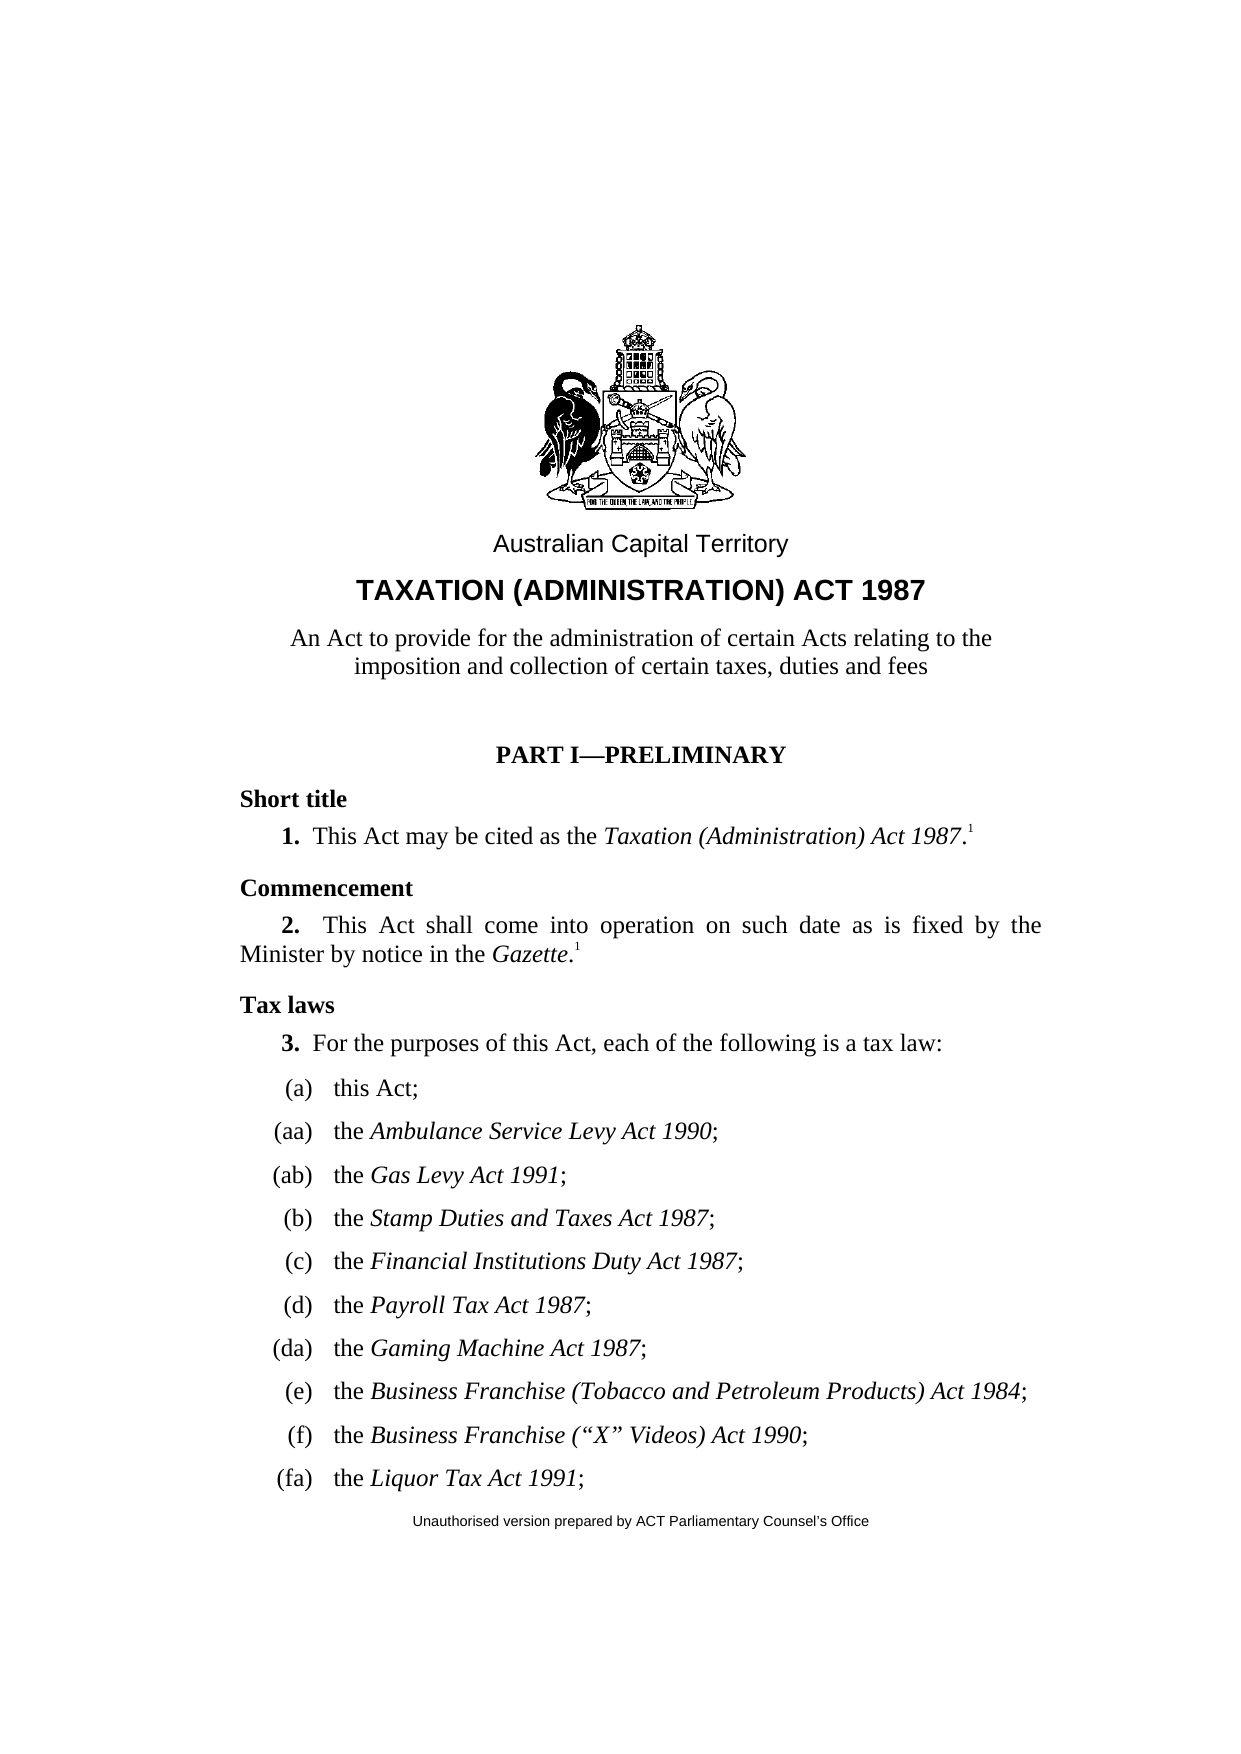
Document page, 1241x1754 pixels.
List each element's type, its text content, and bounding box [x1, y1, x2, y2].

subtitle Tax laws [239, 991, 1042, 1019]
text (e) the Business Franchise (Tobacco and Petroleum Products) Act 1984; [239, 1376, 1042, 1405]
text (d) the Payroll Tax Act 1987; [239, 1290, 1042, 1318]
subtitle Short title [239, 784, 1042, 813]
text Australian Capital Territory [239, 529, 1042, 558]
text An Act to provide for the administration of certain Acts relating to the imposition and collection of certain taxes, duties and fees [239, 623, 1042, 680]
text (da) the Gaming Machine Act 1987; [239, 1333, 1042, 1362]
text 3. For the purposes of this Act, each of the following is a tax law: [239, 1028, 1042, 1056]
text (aa) the Ambulance Service Levy Act 1990; [239, 1116, 1042, 1145]
text (a) this Act; [239, 1073, 1042, 1102]
text (f) the Business Franchise (“X” Videos) Act 1990; [239, 1420, 1042, 1448]
subtitle Part I—Preliminary [239, 741, 1042, 769]
text taxation (Administration) act 1987 [304, 572, 978, 606]
text (ab) the Gas Levy Act 1991; [239, 1160, 1042, 1188]
text (b) the Stamp Duties and Taxes Act 1987; [239, 1203, 1042, 1232]
subtitle Commencement [239, 873, 1042, 902]
picture [531, 320, 751, 515]
text 1. This Act may be cited as the Taxation (Administration) Act 1987.1 [239, 821, 1042, 850]
text (fa) the Liquor Tax Act 1991; [239, 1463, 1042, 1492]
text 2. This Act shall come into operation on such date as is fixed by the Minister by notice in the Gazette.1 [239, 910, 1042, 968]
text (c) the Financial Institutions Duty Act 1987; [239, 1246, 1042, 1275]
